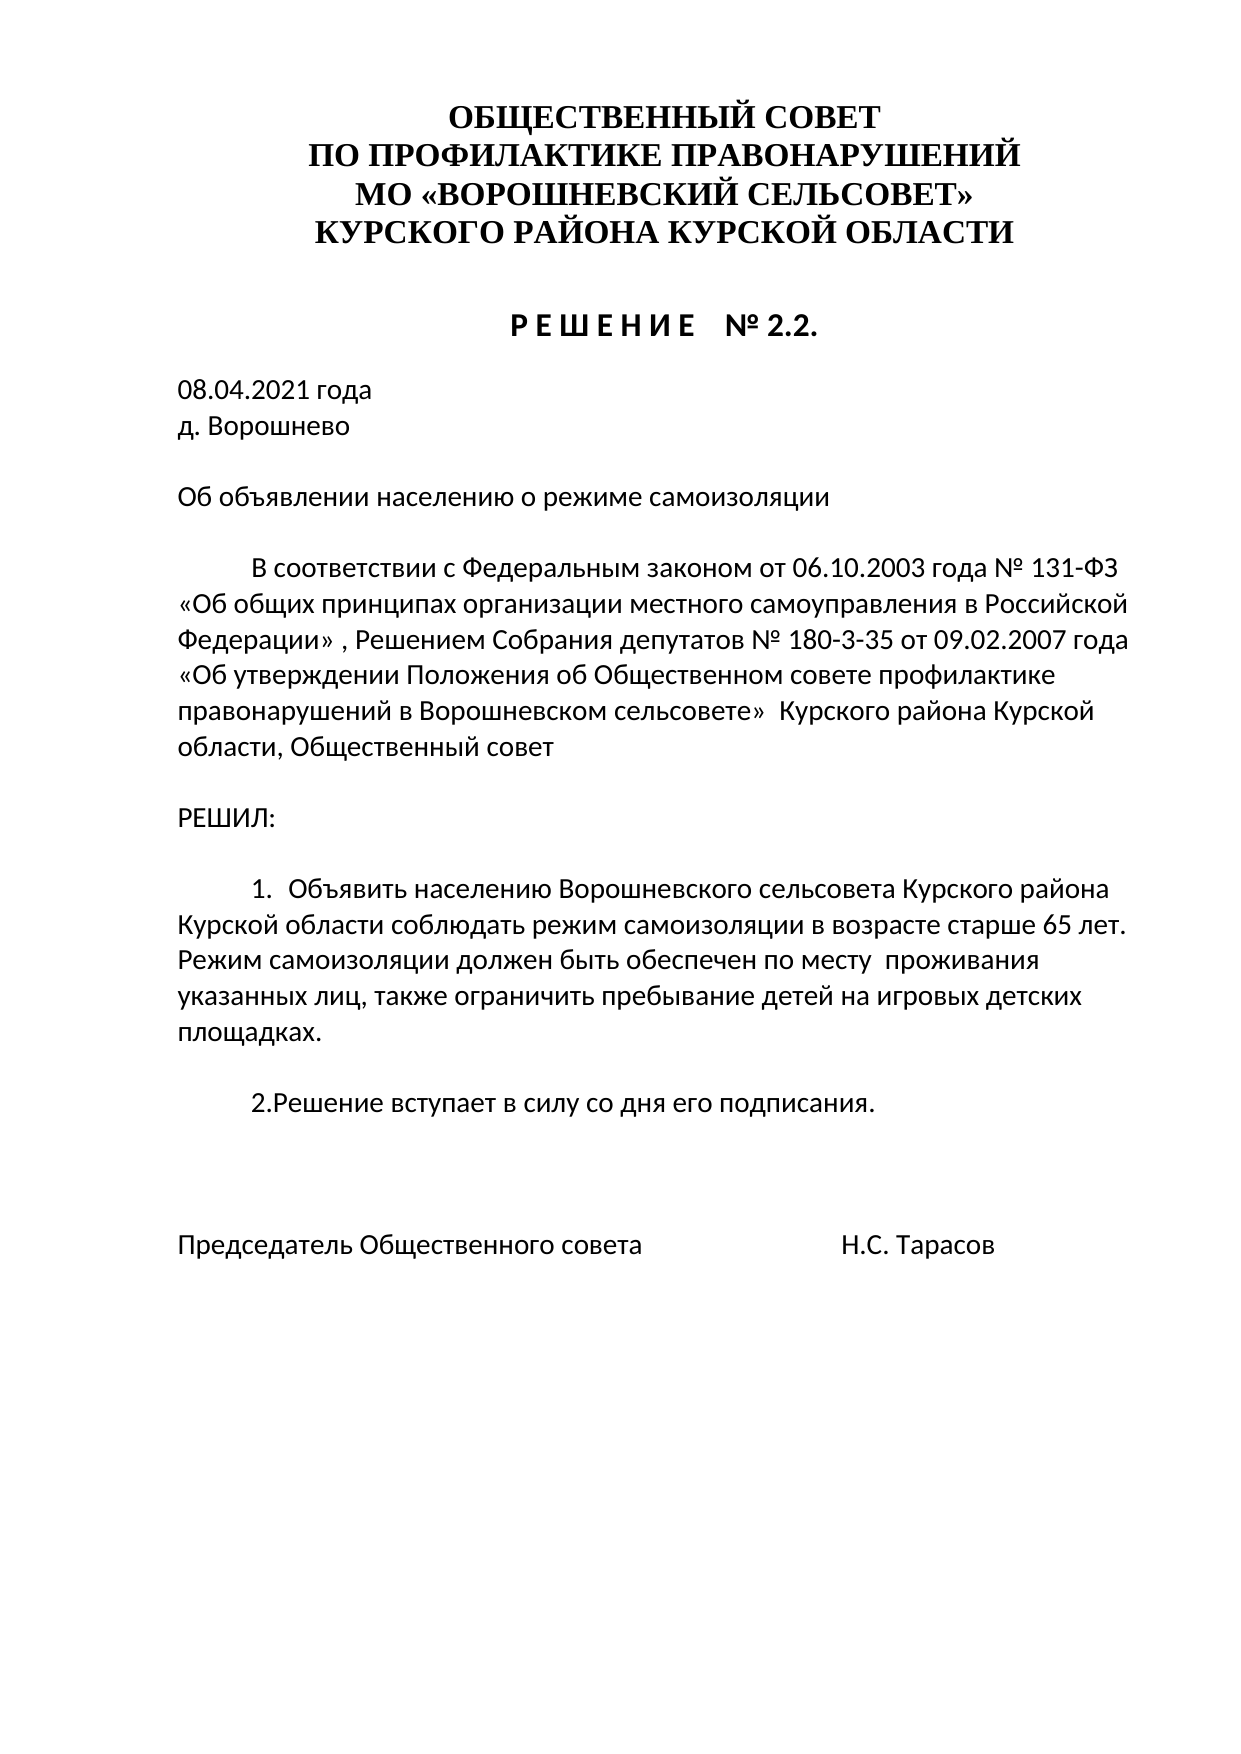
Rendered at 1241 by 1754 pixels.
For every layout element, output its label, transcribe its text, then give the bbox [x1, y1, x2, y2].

list Объявить населению Ворошневского сельсовета Курского района [251, 870, 1152, 906]
text 08.04.2021 года [177, 371, 1152, 407]
subtitle МО «ВОРОШНЕВСКИЙ СЕЛЬСОВЕТ» [177, 174, 1152, 212]
text Председатель Общественного совета Н.С. Тарасов [177, 1226, 1152, 1262]
text Режим самоизоляции должен быть обеспечен по месту проживания указанных лиц, также ограничить пребывание детей на игровых детских площадках. [177, 941, 1152, 1048]
text д. Ворошнево [177, 407, 1152, 443]
text В соответствии с Федеральным законом от 06.10.2003 года № 131-ФЗ «Об общих принципах организации местного самоуправления в Российской Федерации» , Решением Собрания депутатов № 180-3-35 от 09.02.2007 года «Об утверждении Положения об Общественном совете профилактике правонарушений в Ворошневском сельсовете» Курского района Курской области, Общественный совет [177, 549, 1152, 763]
text Об объявлении населению о режиме самоизоляции [177, 478, 1152, 514]
subtitle КУРСКОГО РАЙОНА КУРСКОЙ ОБЛАСТИ [177, 212, 1152, 251]
text Курской области соблюдать режим самоизоляции в возрасте старше 65 лет. [177, 906, 1152, 941]
subtitle ОБЩЕСТВЕННЫЙ СОВЕТ ПО ПРОФИЛАКТИКЕ ПРАВОНАРУШЕНИЙ [177, 97, 1152, 174]
text 2.Решение вступает в силу со дня его подписания. [251, 1084, 1152, 1119]
text Р Е Ш Е Н И Е № 2.2. [177, 304, 1152, 344]
text РЕШИЛ: [177, 799, 1152, 834]
